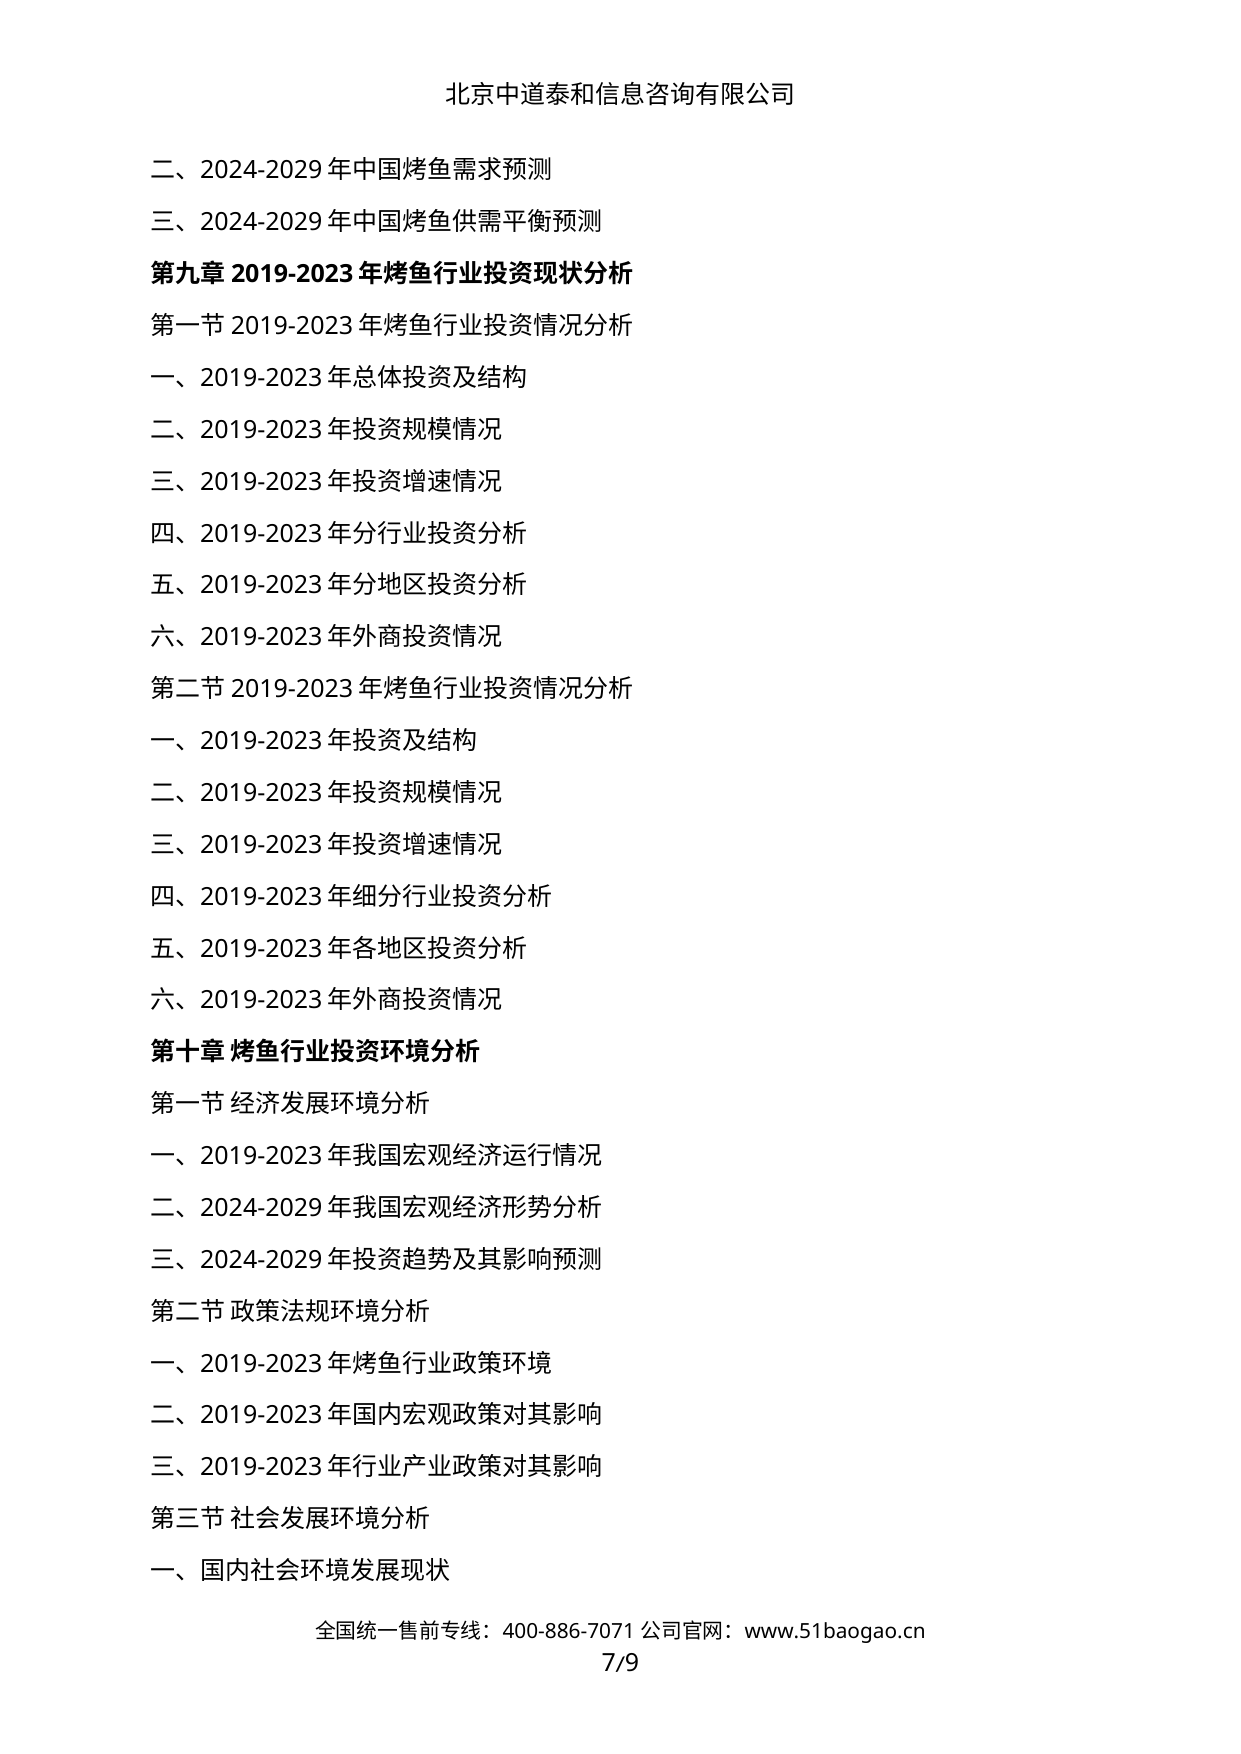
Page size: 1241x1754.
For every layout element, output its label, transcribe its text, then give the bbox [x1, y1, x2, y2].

text 一、2019-2023年投资及结构 [150, 721, 1090, 757]
text 第十章 烤鱼行业投资环境分析 [150, 1032, 1090, 1068]
text 三、2019-2023年投资增速情况 [150, 461, 1090, 497]
text 第一节 2019-2023年烤鱼行业投资情况分析 [150, 306, 1090, 342]
text 第九章 2019-2023年烤鱼行业投资现状分析 [150, 254, 1090, 290]
text 二、2019-2023年投资规模情况 [150, 772, 1090, 809]
text 一、2019-2023年总体投资及结构 [150, 357, 1090, 394]
text 二、2019-2023年国内宏观政策对其影响 [150, 1395, 1090, 1431]
text 四、2019-2023年细分行业投资分析 [150, 876, 1090, 912]
text 第一节 经济发展环境分析 [150, 1084, 1090, 1120]
text 第二节 政策法规环境分析 [150, 1291, 1090, 1327]
text 五、2019-2023年分地区投资分析 [150, 565, 1090, 601]
text 三、2019-2023年投资增速情况 [150, 824, 1090, 861]
text 第二节 2019-2023年烤鱼行业投资情况分析 [150, 669, 1090, 705]
text 六、2019-2023年外商投资情况 [150, 980, 1090, 1016]
text 二、2024-2029年我国宏观经济形势分析 [150, 1187, 1090, 1224]
text 三、2024-2029年中国烤鱼供需平衡预测 [150, 202, 1090, 238]
text 二、2024-2029年中国烤鱼需求预测 [150, 150, 1090, 186]
text 六、2019-2023年外商投资情况 [150, 617, 1090, 653]
text 一、2019-2023年烤鱼行业政策环境 [150, 1343, 1090, 1379]
text 第三节 社会发展环境分析 [150, 1499, 1090, 1535]
text 三、2024-2029年投资趋势及其影响预测 [150, 1239, 1090, 1276]
text 二、2019-2023年投资规模情况 [150, 409, 1090, 446]
text 一、2019-2023年我国宏观经济运行情况 [150, 1136, 1090, 1172]
text 五、2019-2023年各地区投资分析 [150, 928, 1090, 964]
text 四、2019-2023年分行业投资分析 [150, 513, 1090, 549]
text 一、国内社会环境发展现状 [150, 1551, 1090, 1587]
text 三、2019-2023年行业产业政策对其影响 [150, 1447, 1090, 1483]
